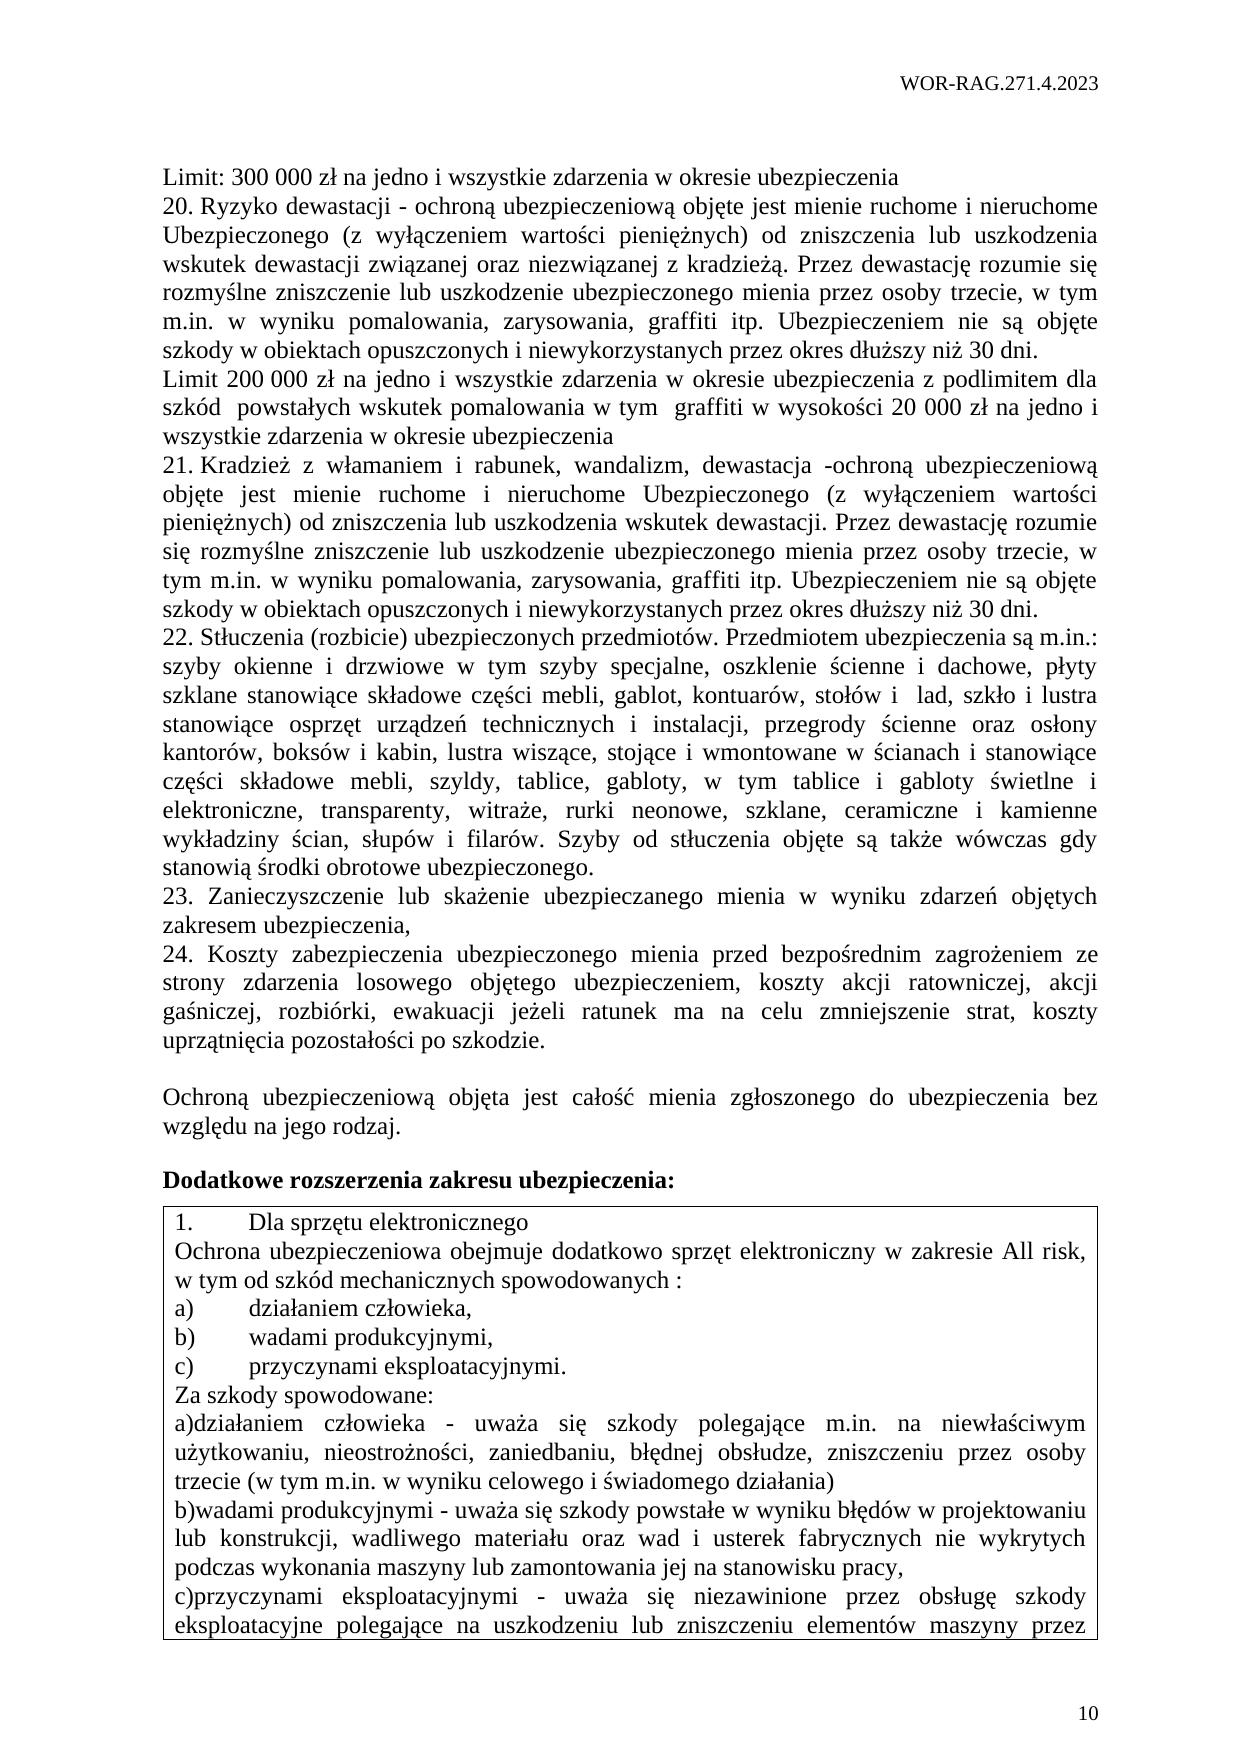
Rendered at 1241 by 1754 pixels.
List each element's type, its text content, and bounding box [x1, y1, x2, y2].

text 24. Koszty zabezpieczenia ubezpieczonego mienia przed bezpośrednim zagrożeniem ze strony zdarzenia losowego objętego ubezpieczeniem, koszty akcji ratowniczej, akcji gaśniczej, rozbiórki, ewakuacji jeżeli ratunek ma na celu zmniejszenie strat, koszty uprzątnięcia pozostałości po szkodzie. [162, 939, 1099, 1054]
text 22. Stłuczenia (rozbicie) ubezpieczonych przedmiotów. Przedmiotem ubezpieczenia są m.in.: szyby okienne i drzwiowe w tym szyby specjalne, oszklenie ścienne i dachowe, płyty szklane stanowiące składowe części mebli, gablot, kontuarów, stołów i lad, szkło i lustra stanowiące osprzęt urządzeń technicznych i instalacji, przegrody ścienne oraz osłony kantorów, boksów i kabin, lustra wiszące, stojące i wmontowane w ścianach i stanowiące części składowe mebli, szyldy, tablice, gabloty, w tym tablice i gabloty świetlne i elektroniczne, transparenty, witraże, rurki neonowe, szklane, ceramiczne i kamienne wykładziny ścian, słupów i filarów. Szyby od stłuczenia objęte są także wówczas gdy stanowią środki obrotowe ubezpieczonego. [162, 622, 1098, 881]
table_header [164, 1207, 1097, 1638]
text 20. Ryzyko dewastacji - ochroną ubezpieczeniową objęte jest mienie ruchome i nieruchome Ubezpieczonego (z wyłączeniem wartości pieniężnych) od zniszczenia lub uszkodzenia wskutek dewastacji związanej oraz niezwiązanej z kradzieżą. Przez dewastację rozumie się rozmyślne zniszczenie lub uszkodzenie ubezpieczonego mienia przez osoby trzecie, w tym m.in. w wyniku pomalowania, zarysowania, graffiti itp. Ubezpieczeniem nie są objęte szkody w obiektach opuszczonych i niewykorzystanych przez okres dłuższy niż 30 dni. [162, 191, 1099, 364]
text Limit: 300 000 zł na jedno i wszystkie zdarzenia w okresie ubezpieczenia [162, 162, 1099, 191]
text Dodatkowe rozszerzenia zakresu ubezpieczenia: [162, 1165, 1098, 1194]
text Ochroną ubezpieczeniową objęta jest całość mienia zgłoszonego do ubezpieczenia bez względu na jego rodzaj. [162, 1082, 1099, 1140]
text Limit 200 000 zł na jedno i wszystkie zdarzenia w okresie ubezpieczenia z podlimitem dla szkód powstałych wskutek pomalowania w tym graffiti w wysokości 20 000 zł na jedno i wszystkie zdarzenia w okresie ubezpieczenia [162, 364, 1098, 450]
text 21. Kradzież z włamaniem i rabunek, wandalizm, dewastacja -ochroną ubezpieczeniową objęte jest mienie ruchome i nieruchome Ubezpieczonego (z wyłączeniem wartości pieniężnych) od zniszczenia lub uszkodzenia wskutek dewastacji. Przez dewastację rozumie się rozmyślne zniszczenie lub uszkodzenie ubezpieczonego mienia przez osoby trzecie, w tym m.in. w wyniku pomalowania, zarysowania, graffiti itp. Ubezpieczeniem nie są objęte szkody w obiektach opuszczonych i niewykorzystanych przez okres dłuższy niż 30 dni. [162, 450, 1098, 622]
text 23. Zanieczyszczenie lub skażenie ubezpieczanego mienia w wyniku zdarzeń objętych zakresem ubezpieczenia, [162, 881, 1098, 939]
